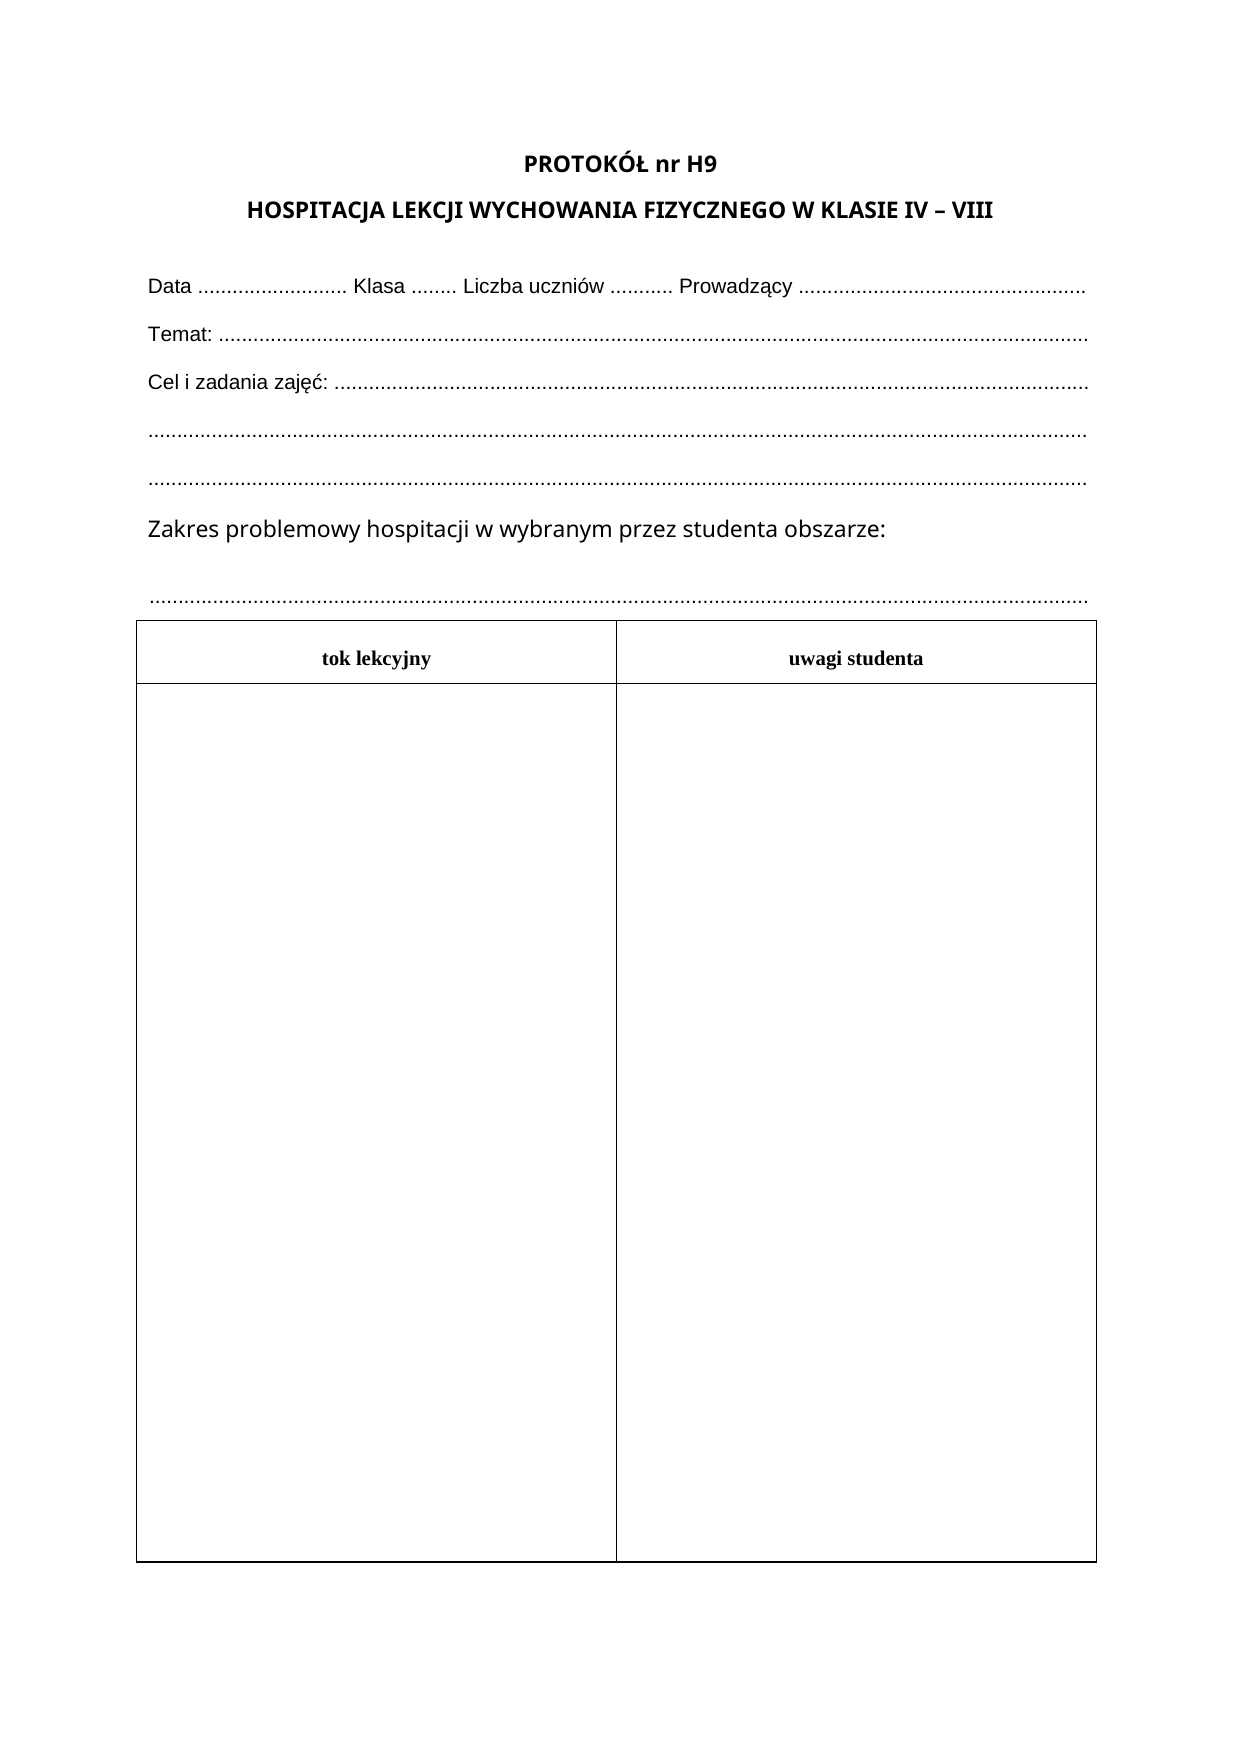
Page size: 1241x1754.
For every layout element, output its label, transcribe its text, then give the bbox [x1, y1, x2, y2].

text ................................................................................................................................................................... [148, 584, 1093, 608]
text ................................................................................................................................................................... [148, 465, 1093, 489]
text Cel i zadania zajęć: ................................................................................................................................... [148, 369, 1093, 393]
text Data .......................... Klasa ........ Liczba uczniów ........... Prowadzący .................................................. [148, 274, 1093, 298]
text Zakres problemowy hospitacji w wybranym przez studenta obszarze: [148, 513, 1093, 544]
text HOSPITACJA LEKCJI WYCHOWANIA FIZYCZNEGO W KLASIE IV – VIII [148, 194, 1093, 226]
table_cell [617, 684, 1096, 1561]
text Temat: ....................................................................................................................................................... [148, 322, 1093, 346]
table_header tok lekcyjny [137, 621, 616, 683]
table_header uwagi studenta [617, 621, 1096, 683]
table_cell [137, 684, 616, 1561]
text PROTOKÓŁ nr H9 [148, 148, 1093, 179]
text ................................................................................................................................................................... [148, 417, 1093, 441]
